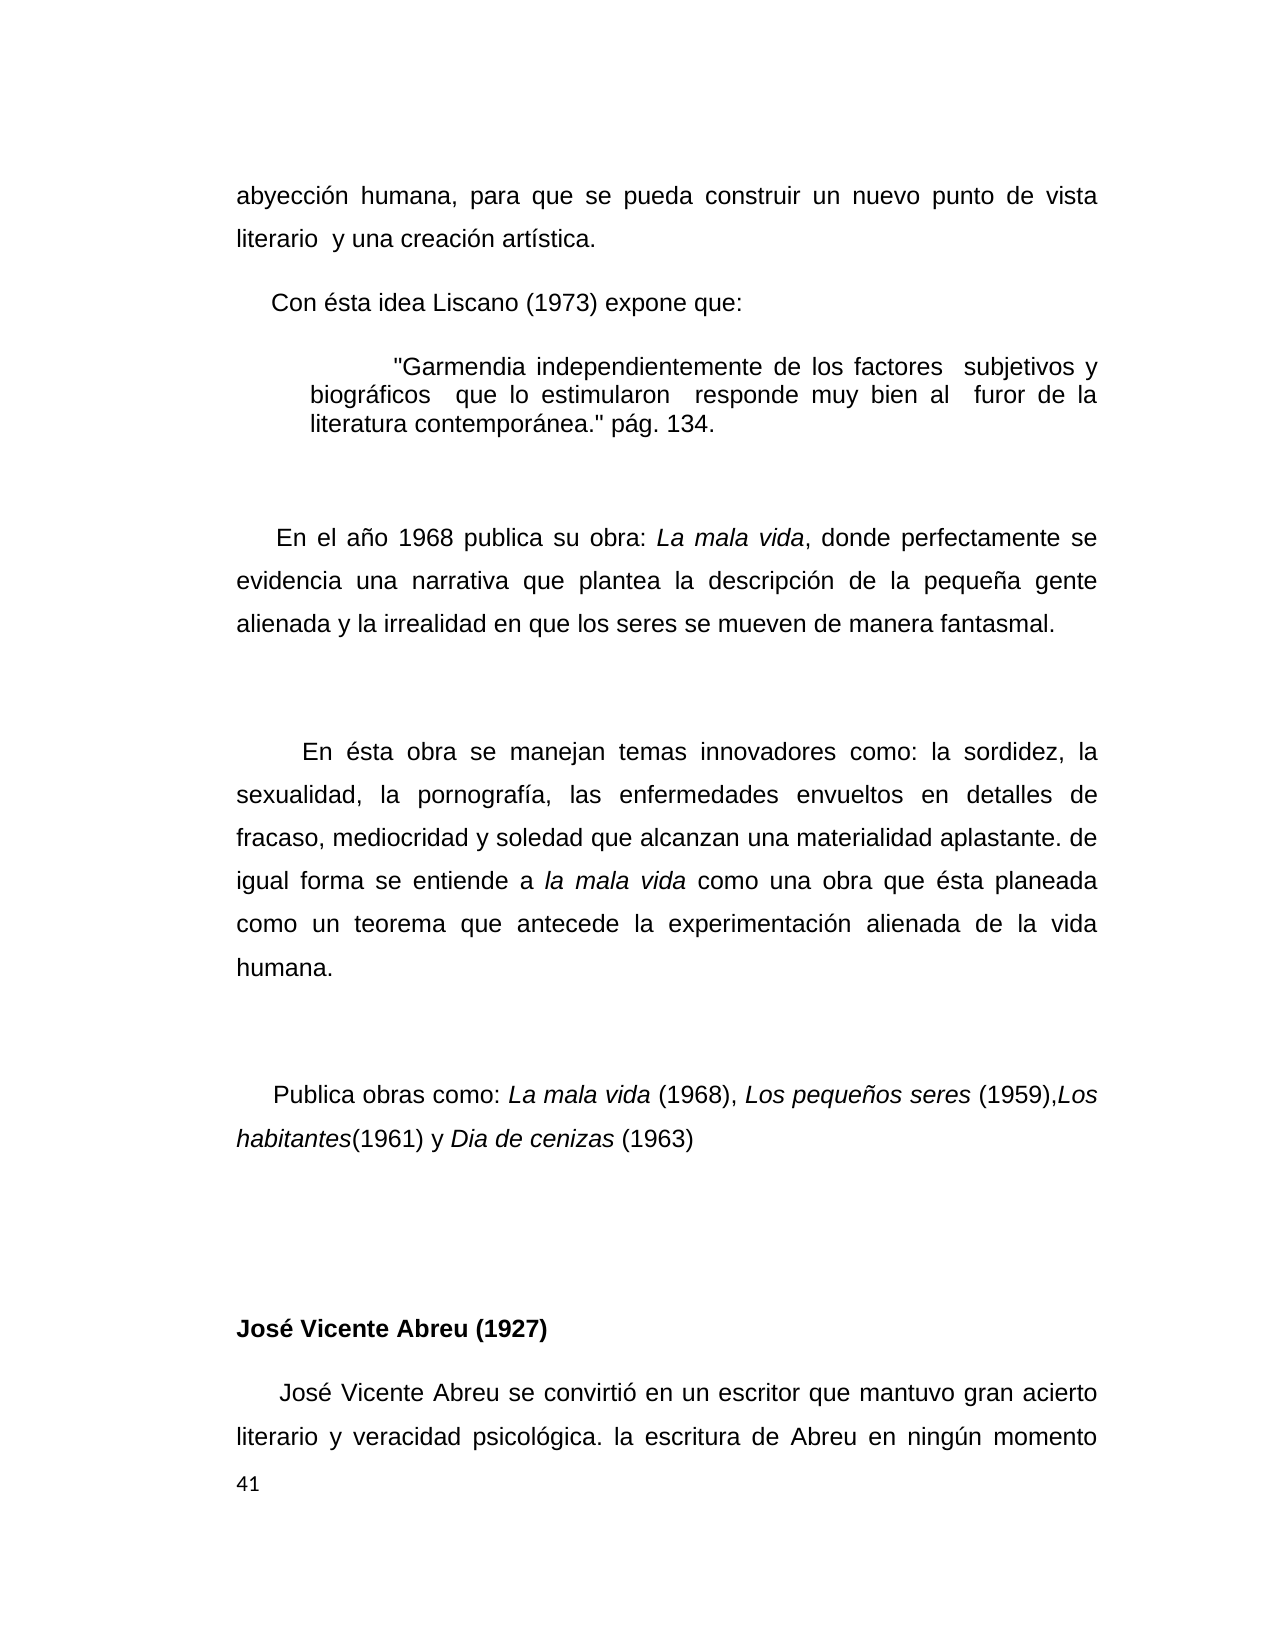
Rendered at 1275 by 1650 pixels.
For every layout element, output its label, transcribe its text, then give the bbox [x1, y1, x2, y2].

text En ésta obra se manejan temas innovadores como: la sordidez, la sexualidad, la pornografía, las enfermedades envueltos en detalles de fracaso, mediocridad y soledad que alcanzan una materialidad aplastante. de igual forma se entiende a la mala vida como una obra que ésta planeada como un teorema que antecede la experimentación alienada de la vida humana. [236, 737, 1098, 981]
text José Vicente Abreu (1927) [236, 1314, 1098, 1343]
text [236, 1378, 1098, 1450]
text Con ésta idea Liscano (1973) expone que: [236, 288, 1098, 317]
text Publica obras como: La mala vida (1968), Los pequeños seres (1959),Los habitantes(1961) y Dia de cenizas (1963) [236, 1081, 1098, 1152]
text En el año 1968 publica su obra: La mala vida, donde perfectamente se evidencia una narrativa que plantea la descripción de la pequeña gente alienada y la irrealidad en que los seres se mueven de manera fantasmal. [236, 523, 1098, 638]
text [236, 181, 1098, 253]
text "Garmendia independientemente de los factores subjetivos y biográficos que lo estimularon responde muy bien al furor de la literatura contemporánea." pág. 134. [310, 352, 1098, 438]
